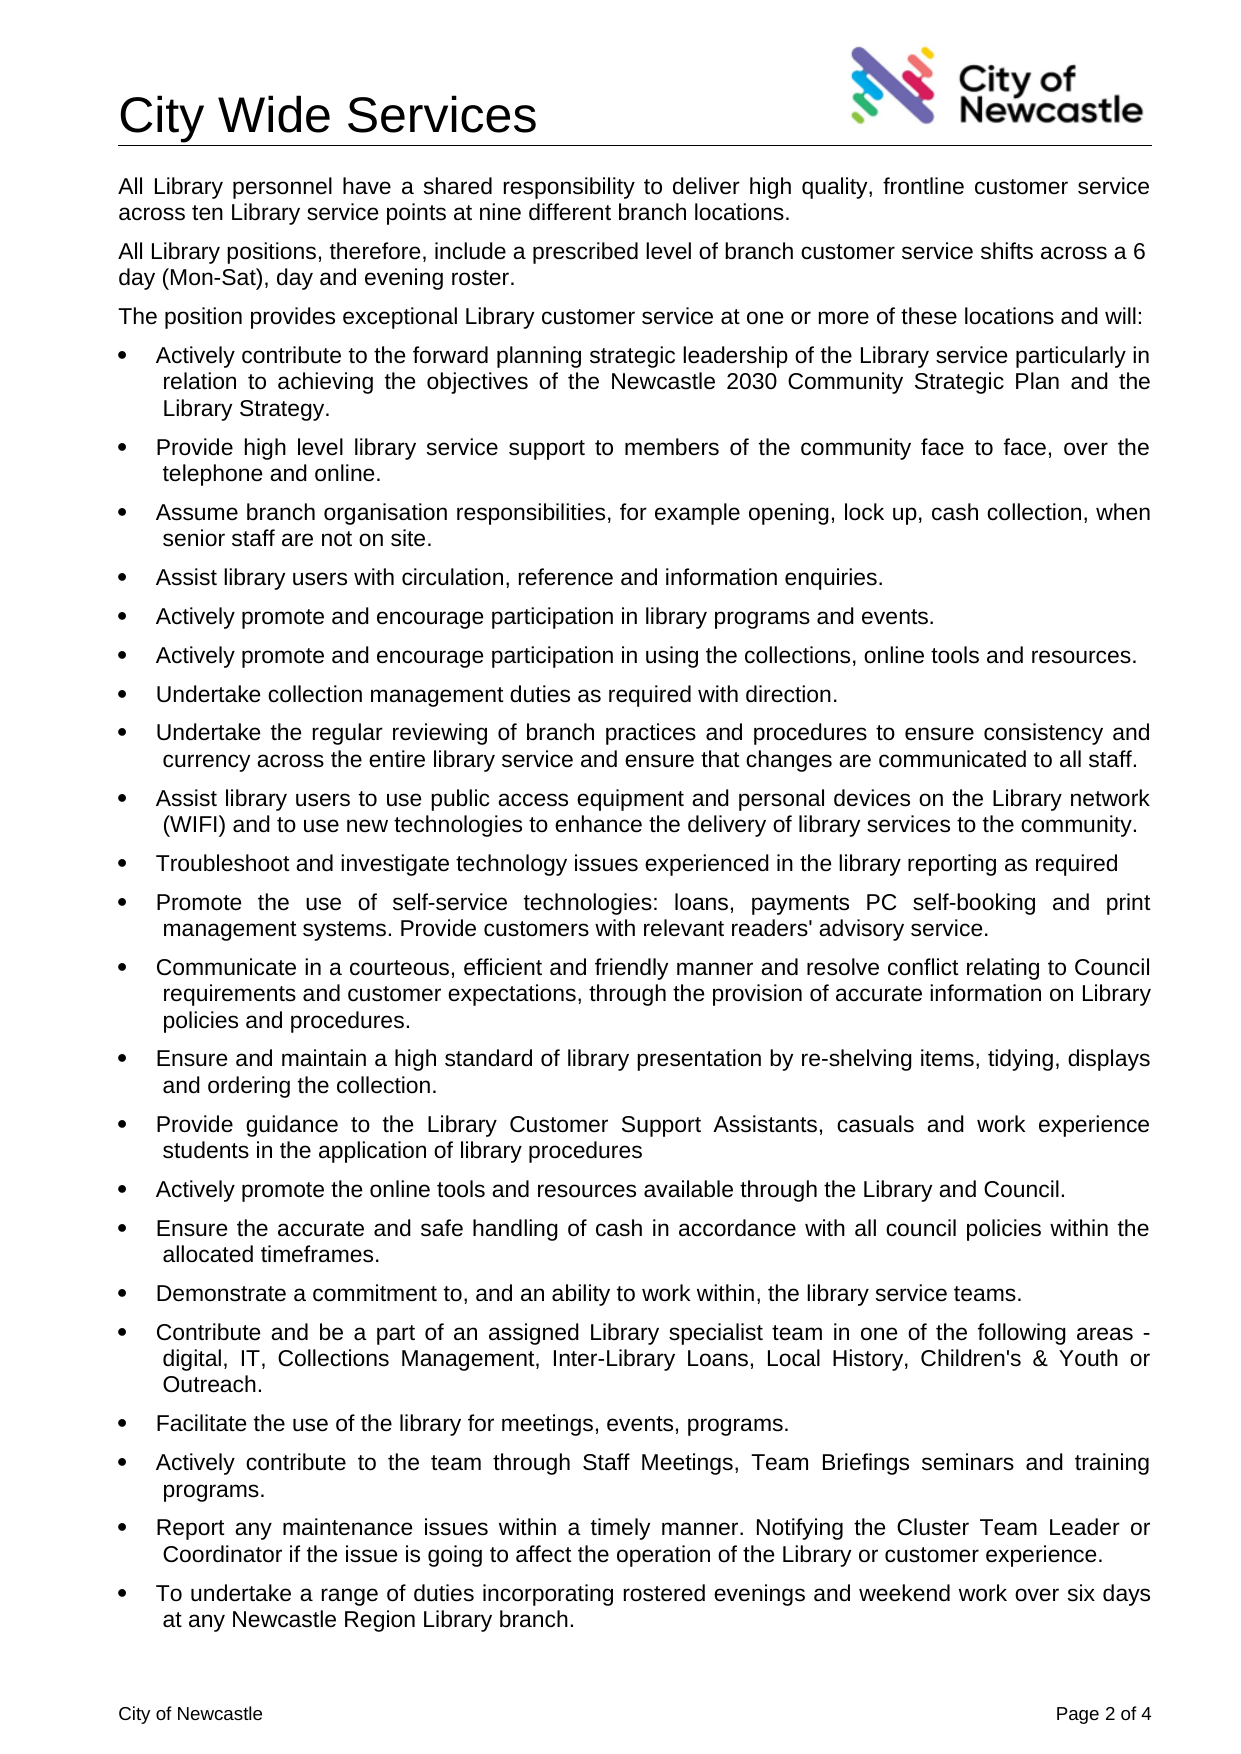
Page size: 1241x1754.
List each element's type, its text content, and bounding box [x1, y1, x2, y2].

list Troubleshoot and investigate technology issues experienced in the library reporting as required [118, 850, 1152, 876]
list Provide high level library service support to members of the community face to face, over the telephone and online. [118, 433, 1152, 486]
list Assume branch organisation responsibilities, for example opening, lock up, cash collection, when senior staff are not on site. [118, 499, 1152, 551]
list Assist library users with circulation, reference and information enquiries. [118, 564, 1152, 590]
text All Library personnel have a shared responsibility to deliver high quality, frontline customer service across ten Library service points at nine different branch locations. [118, 173, 1152, 225]
list Undertake the regular reviewing of branch practices and procedures to ensure consistency and currency across the entire library service and ensure that changes are communicated to all staff. [118, 719, 1152, 772]
list Contribute and be a part of an assigned Library specialist team in one of the following areas - digital, IT, Collections Management, Inter-Library Loans, Local History, Children's & Youth or Outreach. [118, 1319, 1152, 1398]
list Assist library users to use public access equipment and personal devices on the Library network (WIFI) and to use new technologies to enhance the delivery of library services to the community. [118, 784, 1152, 837]
list Communicate in a courteous, efficient and friendly manner and resolve conflict relating to Council requirements and customer expectations, through the provision of accurate information on Library policies and procedures. [118, 954, 1152, 1033]
text All Library positions, therefore, include a prescribed level of branch customer service shifts across a 6 day (Mon-Sat), day and evening roster. [118, 238, 1152, 291]
list Undertake collection management duties as required with direction. [118, 681, 1152, 707]
list Actively contribute to the forward planning strategic leadership of the Library service particularly in relation to achieving the objectives of the Newcastle 2030 Community Strategic Plan and the Library Strategy. [118, 342, 1152, 421]
list Facilitate the use of the library for meetings, events, programs. [118, 1410, 1152, 1437]
list Promote the use of self-service technologies: loans, payments PC self-booking and print management systems. Provide customers with relevant readers' advisory service. [118, 889, 1152, 941]
list To undertake a range of duties incorporating rostered evenings and weekend work over six days at any Newcastle Region Library branch. [118, 1579, 1152, 1632]
list Provide guidance to the Library Customer Support Assistants, casuals and work experience students in the application of library procedures [118, 1111, 1152, 1163]
list Actively contribute to the team through Staff Meetings, Team Briefings seminars and training programs. [118, 1449, 1152, 1502]
text The position provides exceptional Library customer service at one or more of these locations and will: [118, 303, 1152, 329]
list Actively promote and encourage participation in library programs and events. [118, 603, 1152, 629]
picture [829, 36, 1151, 141]
list Actively promote the online tools and resources available through the Library and Council. [118, 1176, 1152, 1202]
list Ensure and maintain a high standard of library presentation by re-shelving items, tidying, displays and ordering the collection. [118, 1045, 1152, 1098]
list Actively promote and encourage participation in using the collections, online tools and resources. [118, 642, 1152, 668]
list Demonstrate a commitment to, and an ability to work within, the library service teams. [118, 1280, 1152, 1306]
list Ensure the accurate and safe handling of cash in accordance with all council policies within the allocated timeframes. [118, 1215, 1152, 1267]
list Report any maintenance issues within a timely manner. Notifying the Cluster Team Leader or Coordinator if the issue is going to affect the operation of the Library or customer experience. [118, 1514, 1152, 1567]
